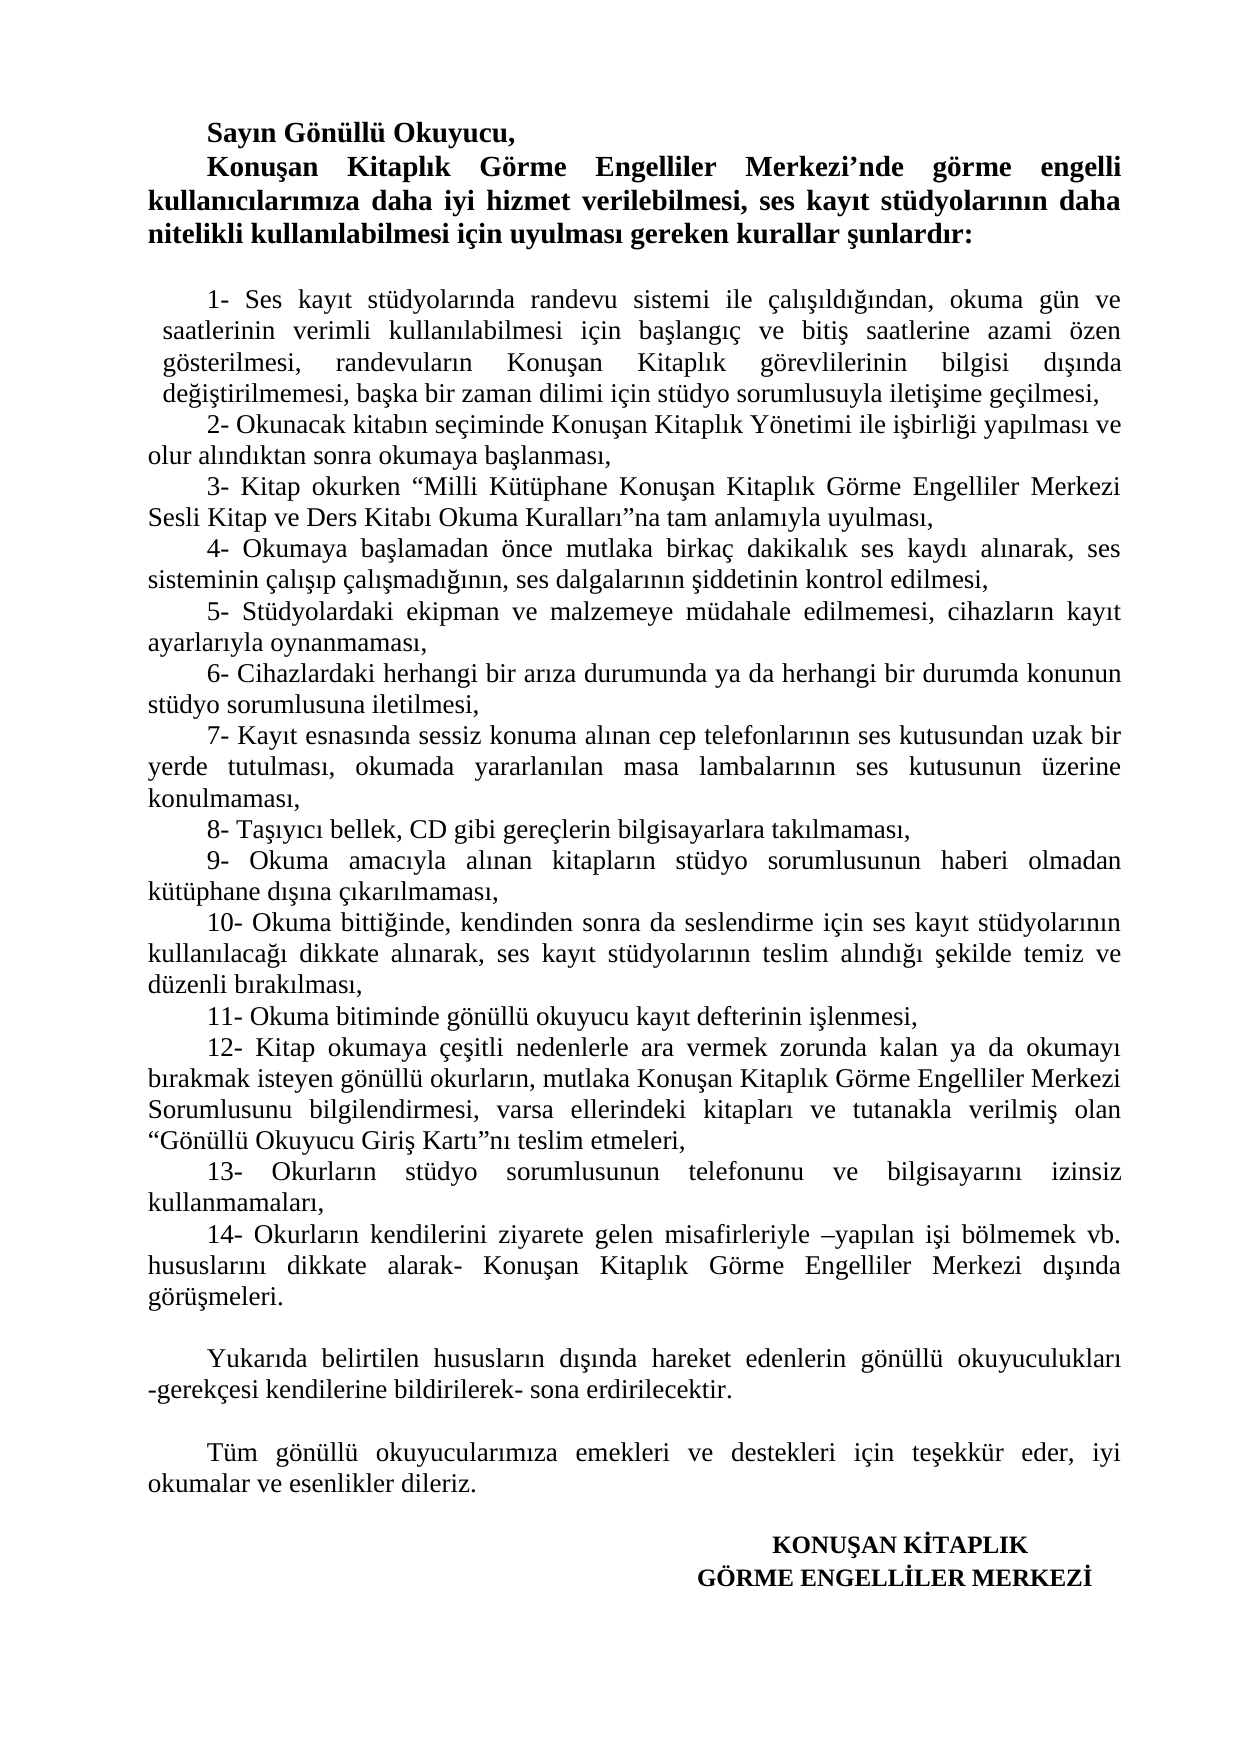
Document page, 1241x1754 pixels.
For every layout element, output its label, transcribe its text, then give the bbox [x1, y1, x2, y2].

text 5- Stüdyolardaki ekipman ve malzemeye müdahale edilmemesi, cihazların kayıt ayarlarıyla oynanmaması, [148, 595, 1122, 657]
text KONUŞAN KİTAPLIK [148, 1530, 1093, 1559]
text 7- Kayıt esnasında sessiz konuma alınan cep telefonlarının ses kutusundan uzak bir yerde tutulması, okumada yararlanılan masa lambalarının ses kutusunun üzerine konulmaması, [148, 719, 1122, 813]
text 8- Taşıyıcı bellek, CD gibi gereçlerin bilgisayarlara takılmaması, [148, 813, 1122, 844]
text 14- Okurların kendilerini ziyarete gelen misafirleriyle –yapılan işi bölmemek vb. hususlarını dikkate alarak- Konuşan Kitaplık Görme Engelliler Merkezi dışında görüşmeleri. [148, 1218, 1122, 1311]
text Konuşan Kitaplık Görme Engelliler Merkezi’nde görme engelli kullanıcılarımıza daha iyi hizmet verilebilmesi, ses kayıt stüdyolarının daha nitelikli kullanılabilmesi için uyulması gereken kurallar şunlardır: [148, 149, 1122, 250]
text 1- Ses kayıt stüdyolarında randevu sistemi ile çalışıldığından, okuma gün ve saatlerinin verimli kullanılabilmesi için başlangıç ve bitiş saatlerine azami özen gösterilmesi, randevuların Konuşan Kitaplık görevlilerinin bilgisi dışında değiştirilmemesi, başka bir zaman dilimi için stüdyo sorumlusuyla iletişime geçilmesi, [162, 283, 1122, 408]
text Yukarıda belirtilen hususların dışında hareket edenlerin gönüllü okuyuculukları -gerekçesi kendilerine bildirilerek- sona erdirilecektir. [148, 1342, 1122, 1404]
text 12- Kitap okumaya çeşitli nedenlerle ara vermek zorunda kalan ya da okumayı bırakmak isteyen gönüllü okurların, mutlaka Konuşan Kitaplık Görme Engelliler Merkezi Sorumlusunu bilgilendirmesi, varsa ellerindeki kitapları ve tutanakla verilmiş olan “Gönüllü Okuyucu Giriş Kartı”nı teslim etmeleri, [148, 1031, 1122, 1155]
text 11- Okuma bitiminde gönüllü okuyucu kayıt defterinin işlenmesi, [148, 1000, 1122, 1031]
text 13- Okurların stüdyo sorumlusunun telefonunu ve bilgisayarını izinsiz kullanmamaları, [148, 1155, 1122, 1218]
text 9- Okuma amacıyla alınan kitapların stüdyo sorumlusunun haberi olmadan kütüphane dışına çıkarılmaması, [148, 844, 1122, 906]
text GÖRME ENGELLİLER MERKEZİ [148, 1563, 1093, 1592]
text 2- Okunacak kitabın seçiminde Konuşan Kitaplık Yönetimi ile işbirliği yapılması ve olur alındıktan sonra okumaya başlanması, [148, 408, 1122, 470]
text Tüm gönüllü okuyucularımıza emekleri ve destekleri için teşekkür eder, iyi okumalar ve esenlikler dileriz. [148, 1436, 1122, 1498]
text 3- Kitap okurken “Milli Kütüphane Konuşan Kitaplık Görme Engelliler Merkezi Sesli Kitap ve Ders Kitabı Okuma Kuralları”na tam anlamıyla uyulması, [148, 470, 1122, 532]
text 10- Okuma bittiğinde, kendinden sonra da seslendirme için ses kayıt stüdyolarının kullanılacağı dikkate alınarak, ses kayıt stüdyolarının teslim alındığı şekilde temiz ve düzenli bırakılması, [148, 906, 1122, 1000]
text 6- Cihazlardaki herhangi bir arıza durumunda ya da herhangi bir durumda konunun stüdyo sorumlusuna iletilmesi, [148, 657, 1122, 719]
text Sayın Gönüllü Okuyucu, [148, 116, 1122, 149]
text 4- Okumaya başlamadan önce mutlaka birkaç dakikalık ses kaydı alınarak, ses sisteminin çalışıp çalışmadığının, ses dalgalarının şiddetinin kontrol edilmesi, [148, 532, 1122, 595]
